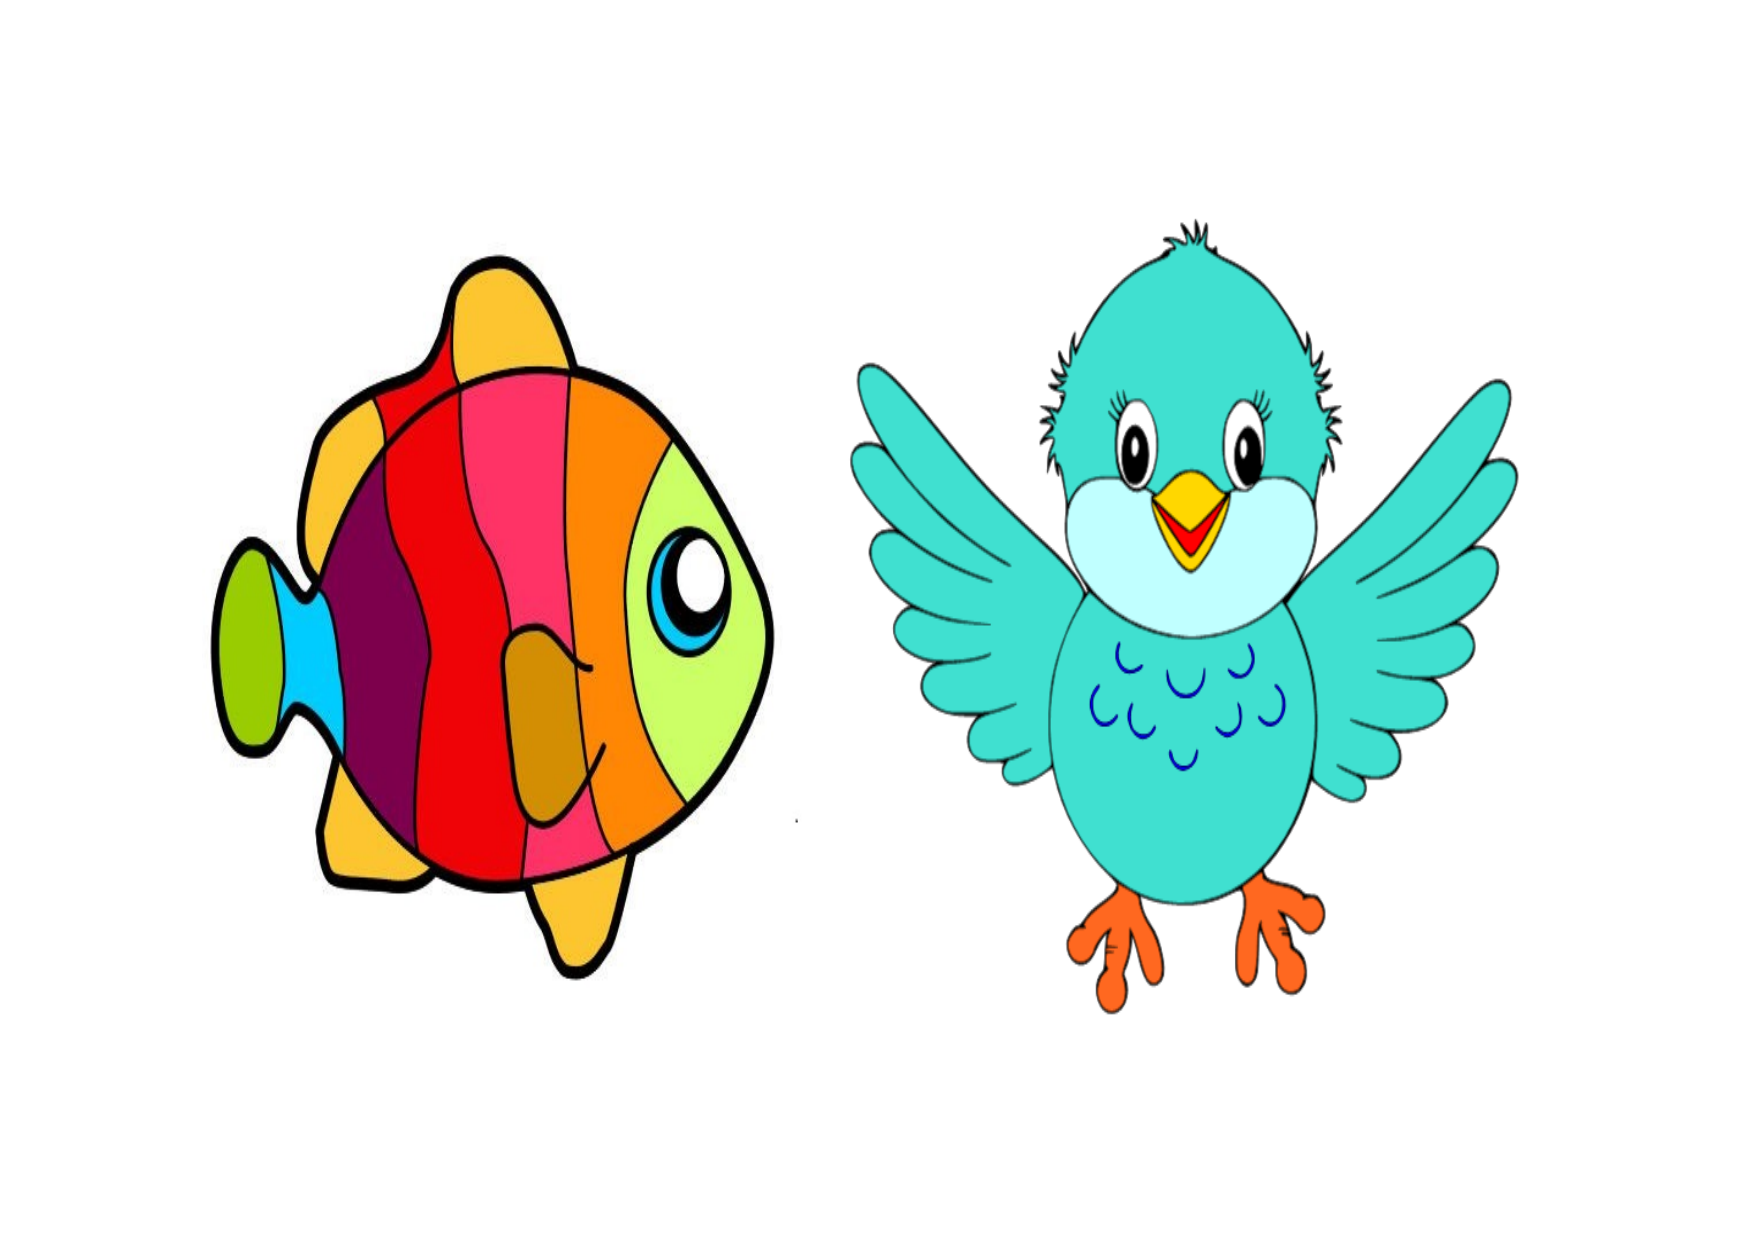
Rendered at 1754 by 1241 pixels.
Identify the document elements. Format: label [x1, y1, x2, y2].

picture [147, 200, 1532, 1034]
